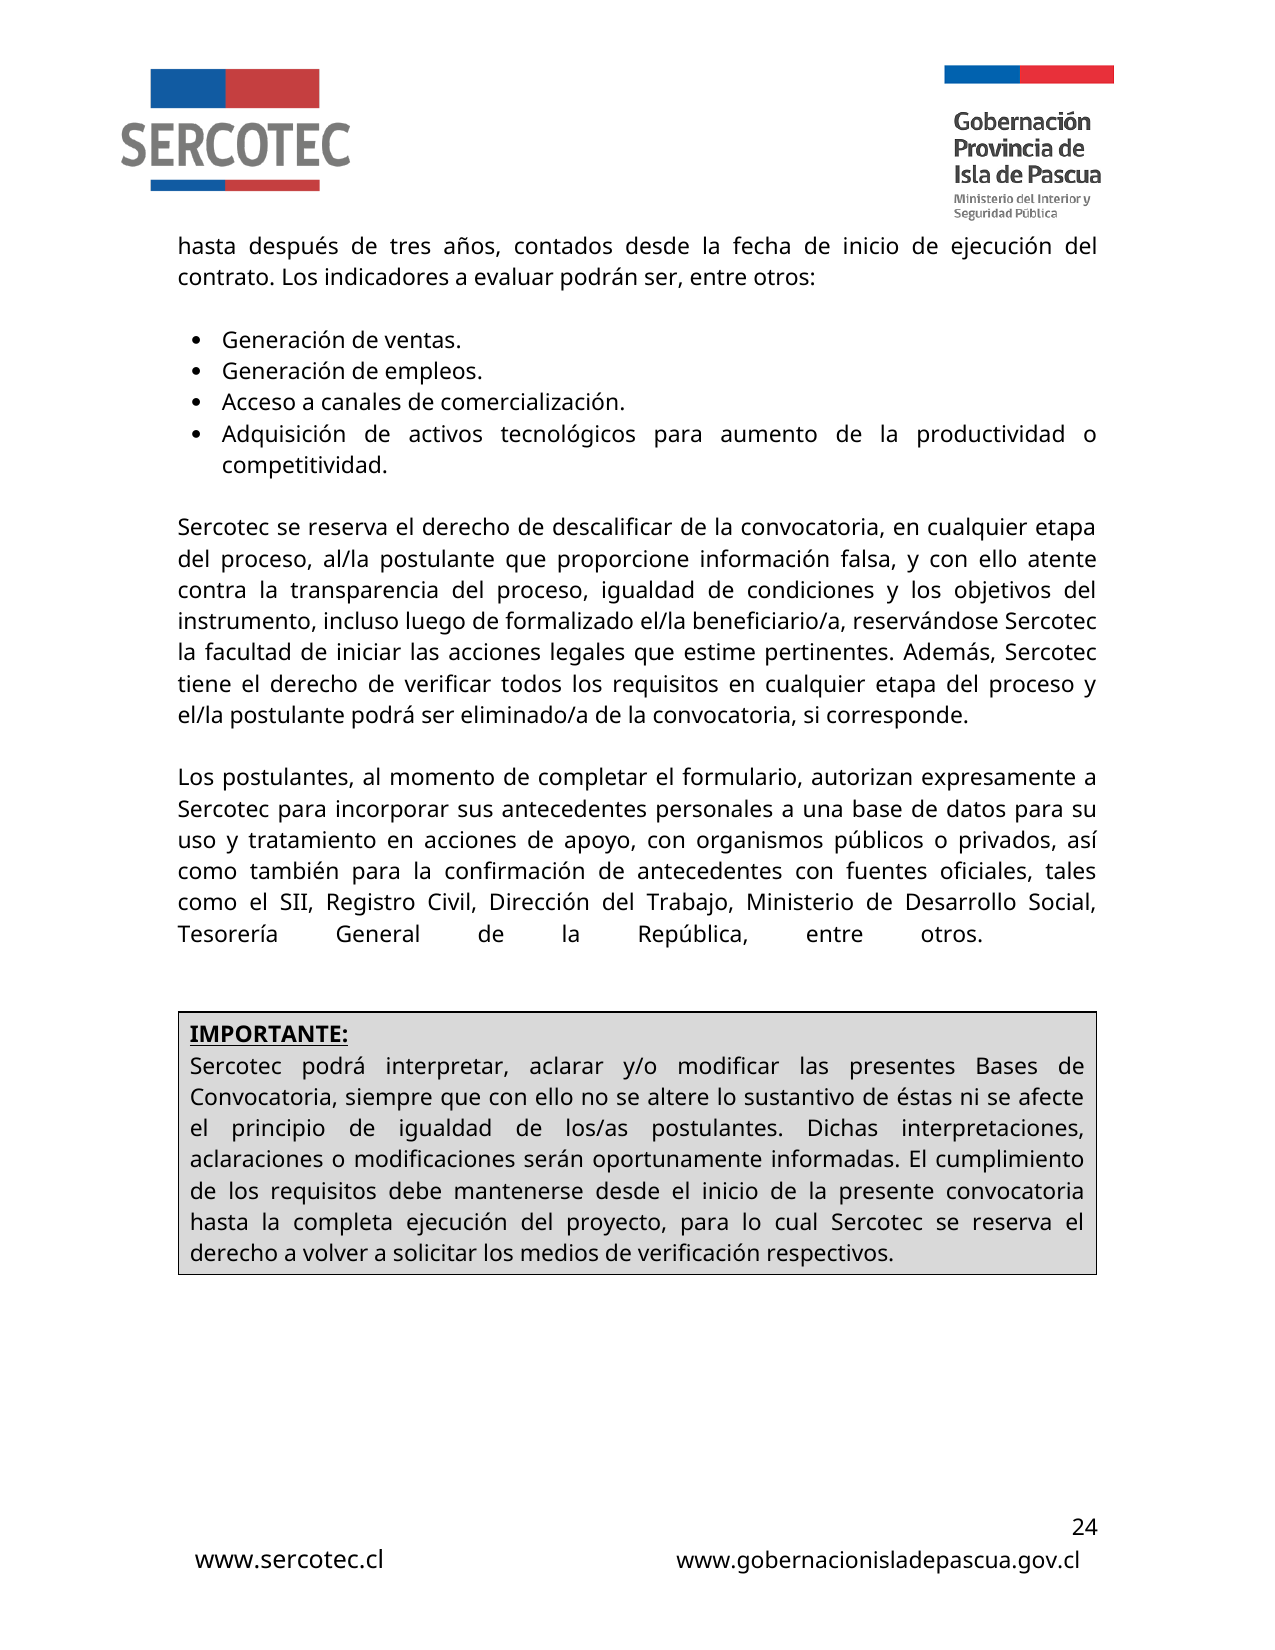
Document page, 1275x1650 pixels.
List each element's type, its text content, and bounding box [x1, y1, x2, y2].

table_header IMPORTANTE: Sercotec podrá interpretar, aclarar y/o modificar las presentes Bases de Convocatoria, siempre que con ello no se altere lo sustantivo de éstas ni se afecte el principio de igualdad de los/as postulantes. Dichas interpretaciones, aclaraciones o modificaciones serán oportunamente informadas. El cumplimiento de los requisitos debe mantenerse desde el inicio de la presente convocatoria hasta la completa ejecución del proyecto, para lo cual Sercotec se reserva el derecho a volver a solicitar los medios de verificación respectivos. [179, 1013, 1096, 1274]
picture [111, 60, 361, 203]
list Adquisición de activos tecnológicos para aumento de la productividad o competitividad. [192, 418, 1098, 480]
text Los postulantes, al momento de completar el formulario, autorizan expresamente a Sercotec para incorporar sus antecedentes personales a una base de datos para su uso y tratamiento en acciones de apoyo, con organismos públicos o privados, así como también para la confirmación de antecedentes con fuentes oficiales, tales como el SII, Registro Civil, Dirección del Trabajo, Ministerio de Desarrollo Social, Tesorería General de la República, entre otros. [177, 761, 1098, 980]
list Acceso a canales de comercialización. [192, 386, 1098, 418]
text Sercotec se reserva el derecho de descalificar de la convocatoria, en cualquier etapa del proceso, al/la postulante que proporcione información falsa, y con ello atente contra la transparencia del proceso, igualdad de condiciones y los objetivos del instrumento, incluso luego de formalizado el/la beneficiario/a, reservándose Sercotec la facultad de iniciar las acciones legales que estime pertinentes. Además, Sercotec tiene el derecho de verificar todos los requisitos en cualquier etapa del proceso y el/la postulante podrá ser eliminado/a de la convocatoria, si corresponde. [177, 511, 1098, 730]
picture [940, 61, 1118, 223]
list Generación de ventas. [192, 324, 1098, 355]
list Generación de empleos. [192, 355, 1098, 386]
